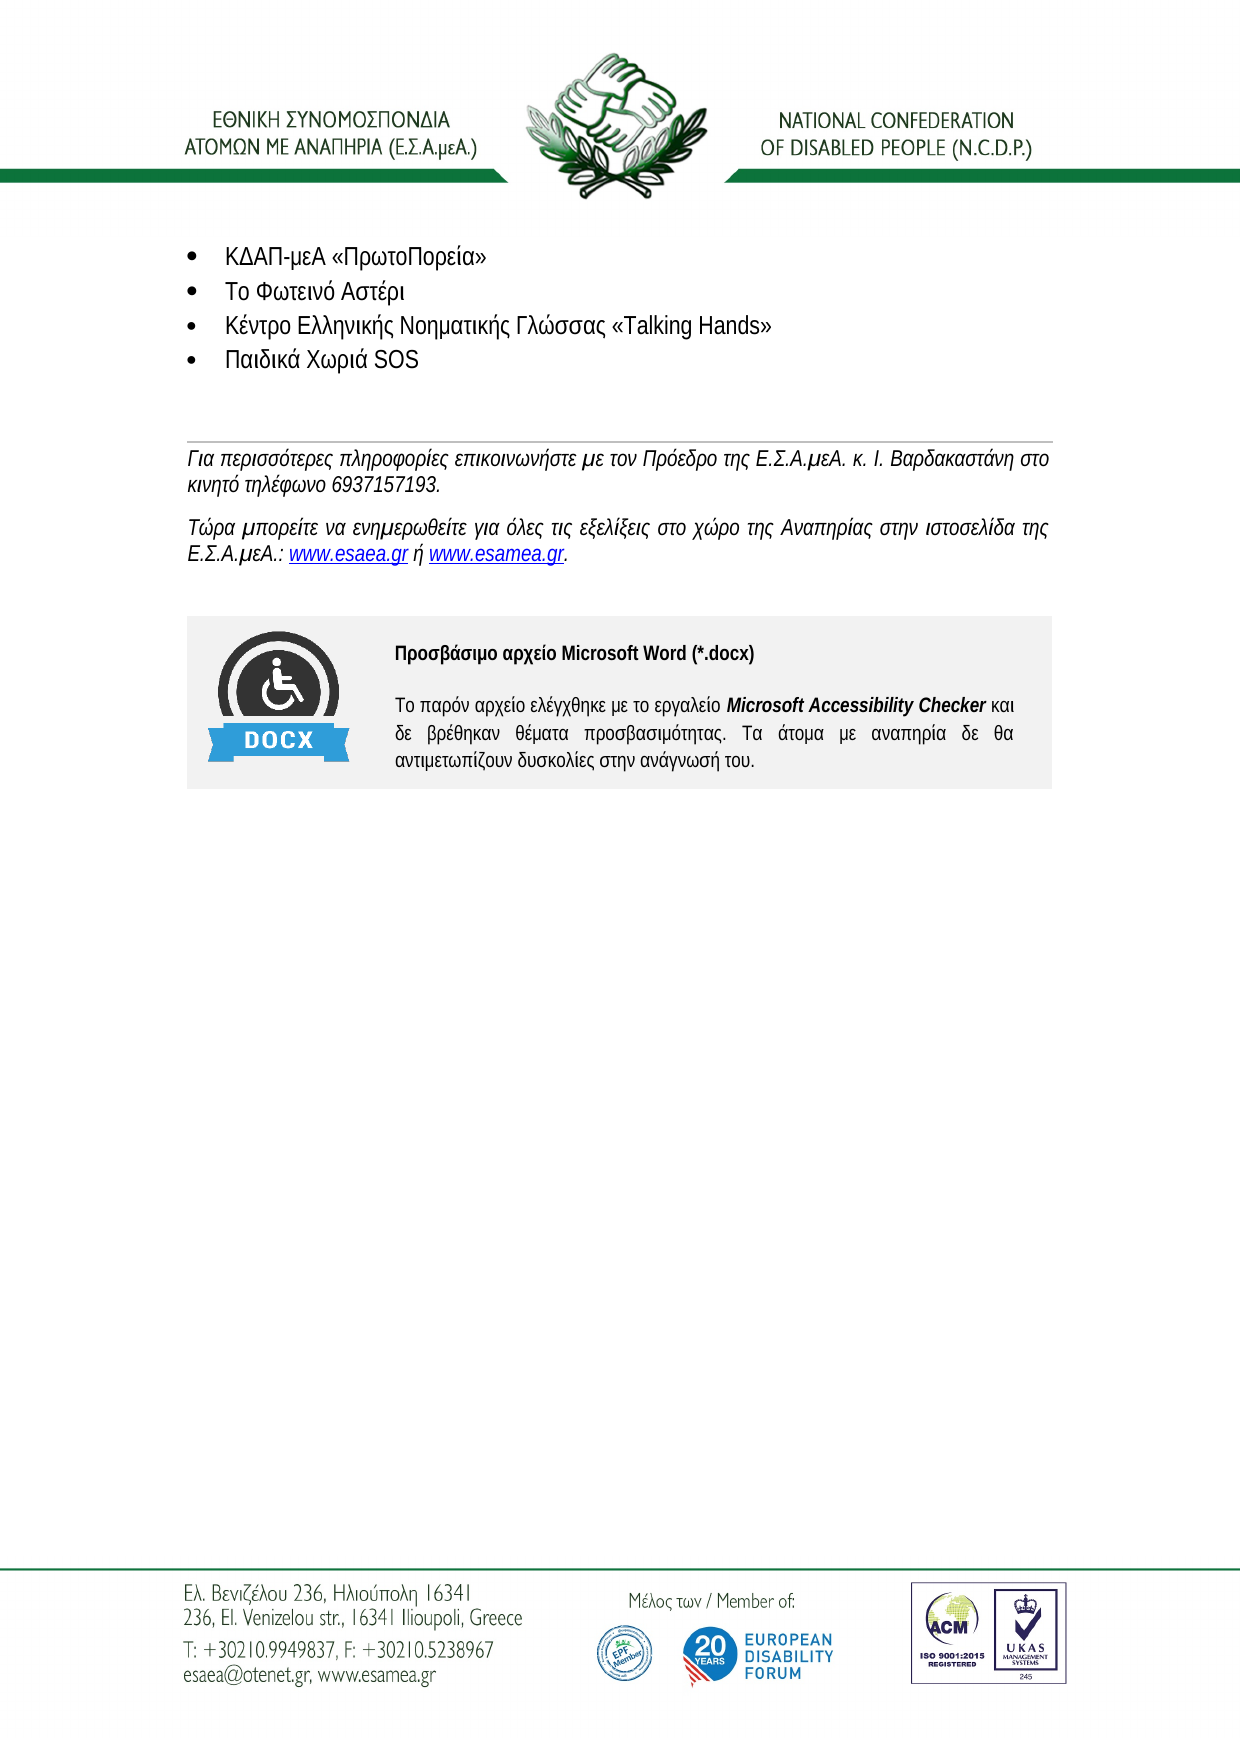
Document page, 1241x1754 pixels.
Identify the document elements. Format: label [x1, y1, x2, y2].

picture [0, 1556, 1240, 1738]
picture [203, 622, 354, 772]
picture [0, 0, 1240, 237]
